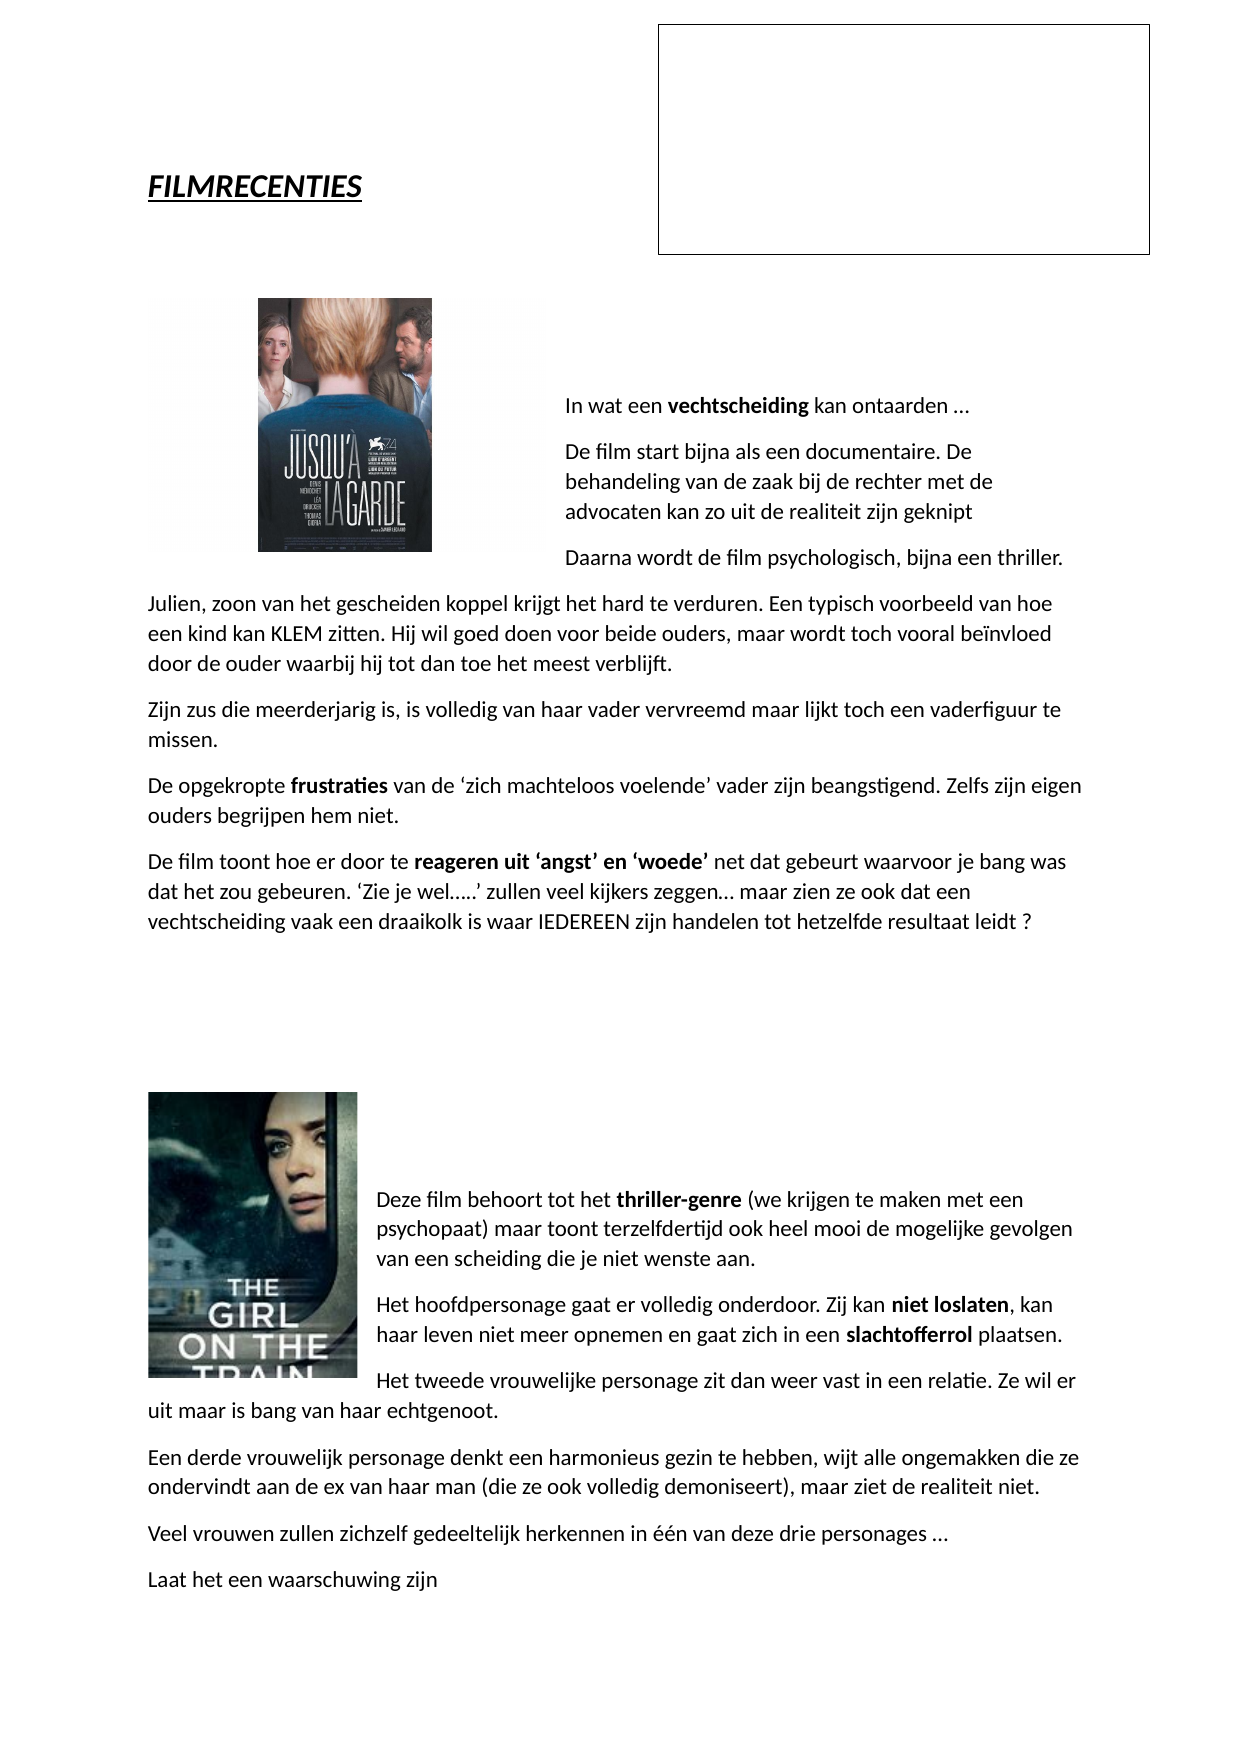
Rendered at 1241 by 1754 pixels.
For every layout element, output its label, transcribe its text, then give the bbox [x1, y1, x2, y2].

picture [147, 298, 547, 552]
text De film toont hoe er door te reageren uit ‘angst’ en ‘woede’ net dat gebeurt waarvoor je bang was dat het zou gebeuren. ‘Zie je wel…..’ zullen veel kijkers zeggen… maar zien ze ook dat een vechtscheiding vaak een draaikolk is waar IEDEREEN zijn handelen tot hetzelfde resultaat leidt ? [148, 847, 1093, 935]
text De film start bijna als een documentaire. De behandeling van de zaak bij de rechter met de advocaten kan zo uit de realiteit zijn geknipt [547, 437, 1093, 525]
text Een derde vrouwelijk personage denkt een harmonieus gezin te hebben, wijt alle ongemakken die ze ondervindt aan de ex van haar man (die ze ook volledig demoniseert), maar ziet de realiteit niet. [148, 1443, 1093, 1500]
text Julien, zoon van het gescheiden koppel krijgt het hard te verduren. Een typisch voorbeeld van hoe een kind kan KLEM zitten. Hij wil goed doen voor beide ouders, maar wordt toch vooral beïnvloed door de ouder waarbij hij tot dan toe het meest verblijft. [148, 589, 1093, 677]
picture [148, 1092, 358, 1378]
text Zijn zus die meerderjarig is, is volledig van haar vader vervreemd maar lijkt toch een vaderfiguur te missen. [148, 695, 1093, 753]
text In wat een vechtscheiding kan ontaarden … [547, 391, 1093, 419]
text Het hoofdpersonage gaat er volledig onderdoor. Zij kan niet loslaten, kan haar leven niet meer opnemen en gaat zich in een slachtofferrol plaatsen. [358, 1291, 1093, 1348]
text Het tweede vrouwelijke personage zit dan weer vast in een relatie. Ze wil er uit maar is bang van haar echtgenoot. [148, 1367, 1093, 1424]
text Daarna wordt de film psychologisch, bijna een thriller. [148, 543, 1093, 571]
text De opgekropte frustraties van de ‘zich machteloos voelende’ vader zijn beangstigend. Zelfs zijn eigen ouders begrijpen hem niet. [148, 771, 1093, 829]
text Veel vrouwen zullen zichzelf gedeeltelijk herkennen in één van deze drie personages … [148, 1519, 1093, 1547]
text Laat het een waarschuwing zijn [148, 1565, 1093, 1593]
text Deze film behoort tot het thriller-genre (we krijgen te maken met een psychopaat) maar toont terzelfdertijd ook heel mooi de mogelijke gevolgen van een scheiding die je niet wenste aan. [358, 1185, 1093, 1272]
text FILMRECENTIES [148, 148, 658, 206]
